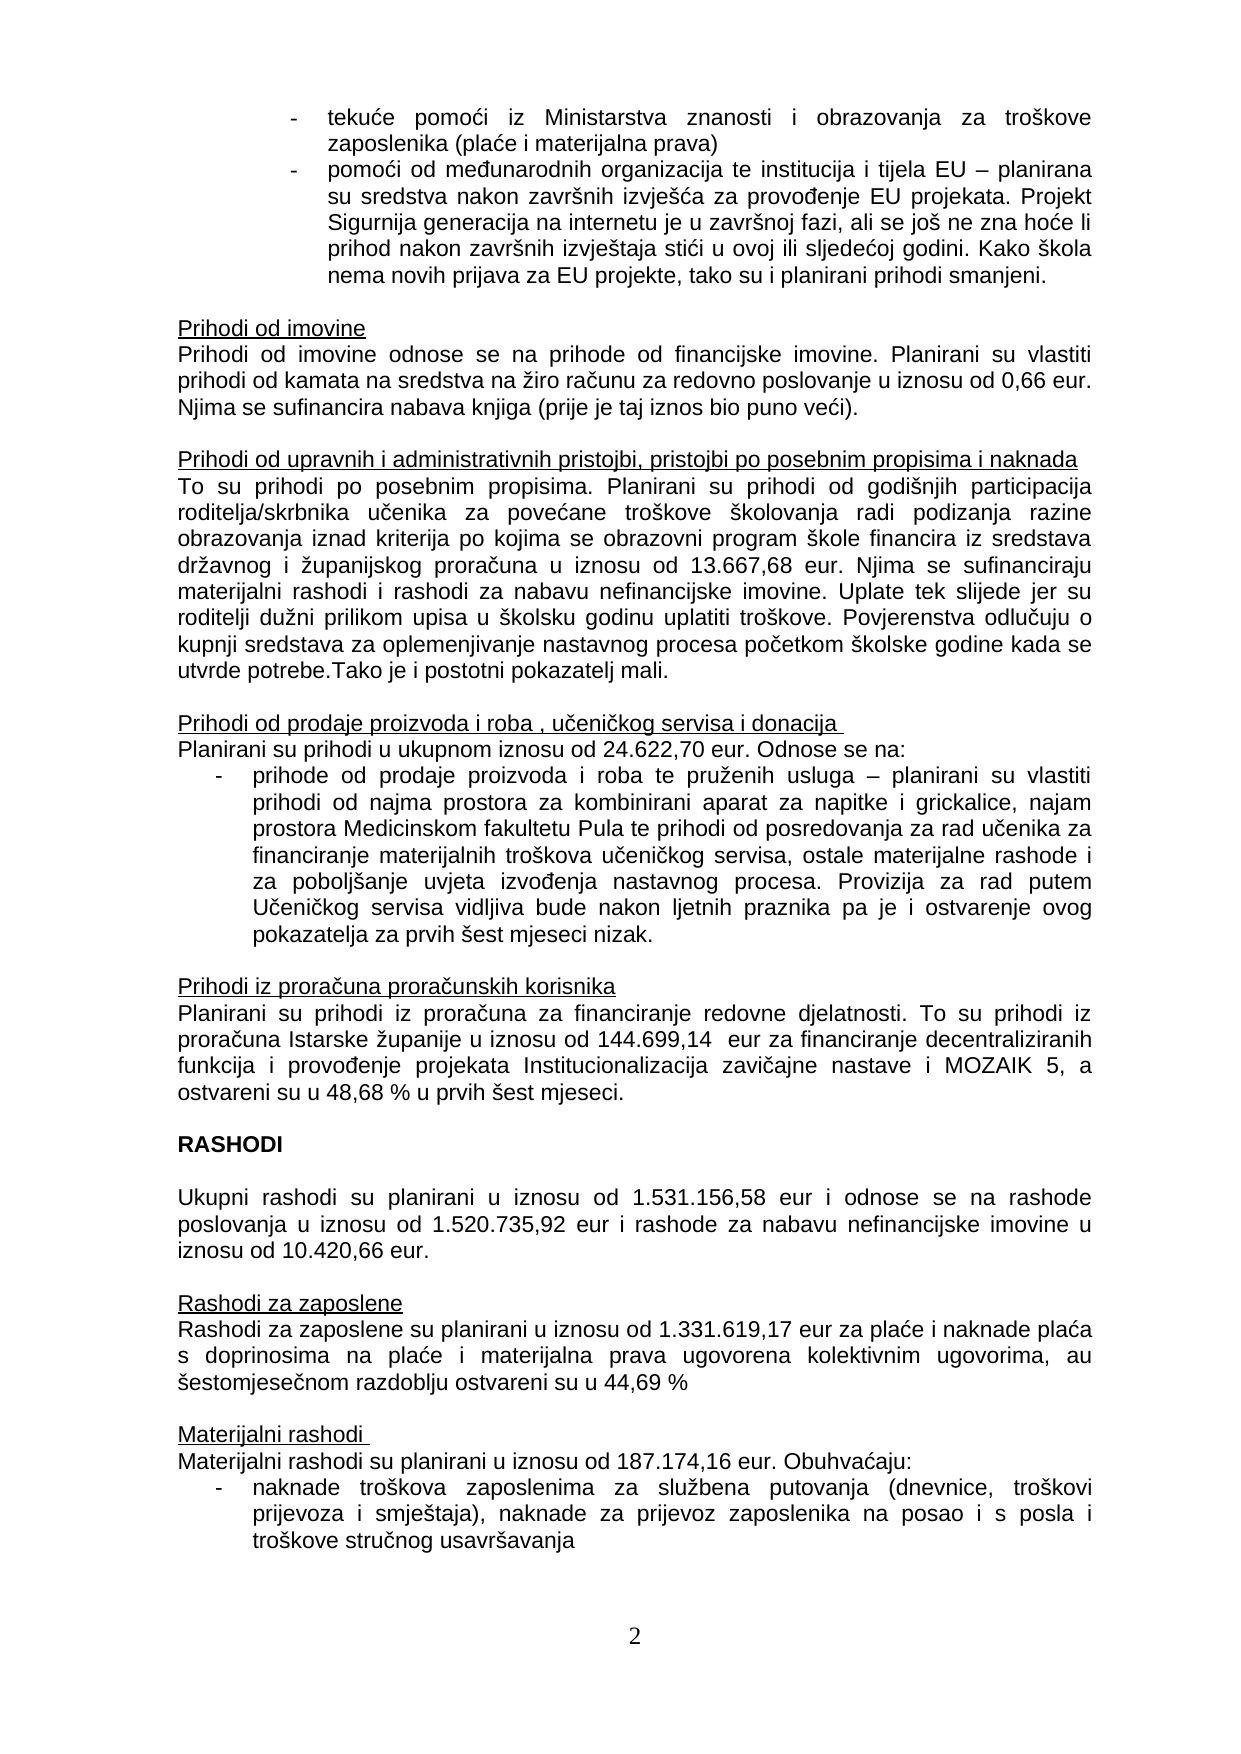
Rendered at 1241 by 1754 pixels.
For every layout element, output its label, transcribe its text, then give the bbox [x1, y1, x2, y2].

list tekuće pomoći iz Ministarstva znanosti i obrazovanja za troškove zaposlenika (plaće i materijalna prava) [290, 103, 1093, 156]
text Materijalni rashodi su planirani u iznosu od 187.174,16 eur. Obuhvaćaju: [177, 1448, 1093, 1474]
text Materijalni rashodi [177, 1421, 1093, 1448]
text Prihodi iz proračuna proračunskih korisnika [177, 973, 1093, 1000]
text Ukupni rashodi su planirani u iznosu od 1.531.156,58 eur i odnose se na rashode poslovanja u iznosu od 1.520.735,92 eur i rashode za nabavu nefinancijske imovine u iznosu od 10.420,66 eur. [177, 1184, 1093, 1263]
text Prihodi od prodaje proizvoda i roba , učeničkog servisa i donacija [177, 710, 1093, 736]
list prihode od prodaje proizvoda i roba te pruženih usluga – planirani su vlastiti prihodi od najma prostora za kombinirani aparat za napitke i grickalice, najam prostora Medicinskom fakultetu Pula te prihodi od posredovanja za rad učenika za financiranje materijalnih troškova učeničkog servisa, ostale materijalne rashode i za poboljšanje uvjeta izvođenja nastavnog procesa. Provizija za rad putem Učeničkog servisa vidljiva bude nakon ljetnih praznika pa je i ostvarenje ovog pokazatelja za prvih šest mjeseci nizak. [215, 762, 1093, 947]
text Rashodi za zaposlene [177, 1289, 1093, 1316]
text Planirani su prihodi iz proračuna za financiranje redovne djelatnosti. To su prihodi iz proračuna Istarske županije u iznosu od 144.699,14 eur za financiranje decentraliziranih funkcija i provođenje projekata Institucionalizacija zavičajne nastave i MOZAIK 5, a ostvareni su u 48,68 % u prvih šest mjeseci. [177, 1000, 1093, 1105]
text RASHODI [177, 1131, 1093, 1158]
text To su prihodi po posebnim propisima. Planirani su prihodi od godišnjih participacija roditelja/skrbnika učenika za povećane troškove školovanja radi podizanja razine obrazovanja iznad kriterija po kojima se obrazovni program škole financira iz sredstava državnog i županijskog proračuna u iznosu od 13.667,68 eur. Njima se sufinanciraju materijalni rashodi i rashodi za nabavu nefinancijske imovine. Uplate tek slijede jer su roditelji dužni prilikom upisa u školsku godinu uplatiti troškove. Povjerenstva odlučuju o kupnji sredstava za oplemenjivanje nastavnog procesa početkom školske godine kada se utvrde potrebe.Tako je i postotni pokazatelj mali. [177, 473, 1093, 683]
text Rashodi za zaposlene su planirani u iznosu od 1.331.619,17 eur za plaće i naknade plaća s doprinosima na plaće i materijalna prava ugovorena kolektivnim ugovorima, au šestomjesečnom razdoblju ostvareni su u 44,69 % [177, 1316, 1093, 1395]
list naknade troškova zaposlenima za službena putovanja (dnevnice, troškovi prijevoza i smještaja), naknade za prijevoz zaposlenika na posao i s posla i troškove stručnog usavršavanja [215, 1474, 1093, 1553]
text Prihodi od imovine odnose se na prihode od financijske imovine. Planirani su vlastiti prihodi od kamata na sredstva na žiro računu za redovno poslovanje u iznosu od 0,66 eur. Njima se sufinancira nabava knjiga (prije je taj iznos bio puno veći). [177, 341, 1093, 420]
text Prihodi od upravnih i administrativnih pristojbi, pristojbi po posebnim propisima i naknada [177, 446, 1093, 473]
text Prihodi od imovine [177, 314, 1093, 341]
text Planirani su prihodi u ukupnom iznosu od 24.622,70 eur. Odnose se na: [177, 736, 1093, 762]
list pomoći od međunarodnih organizacija te institucija i tijela EU – planirana su sredstva nakon završnih izvješća za provođenje EU projekata. Projekt Sigurnija generacija na internetu je u završnoj fazi, ali se još ne zna hoće li prihod nakon završnih izvještaja stići u ovoj ili sljedećoj godini. Kako škola nema novih prijava za EU projekte, tako su i planirani prihodi smanjeni. [290, 156, 1093, 288]
